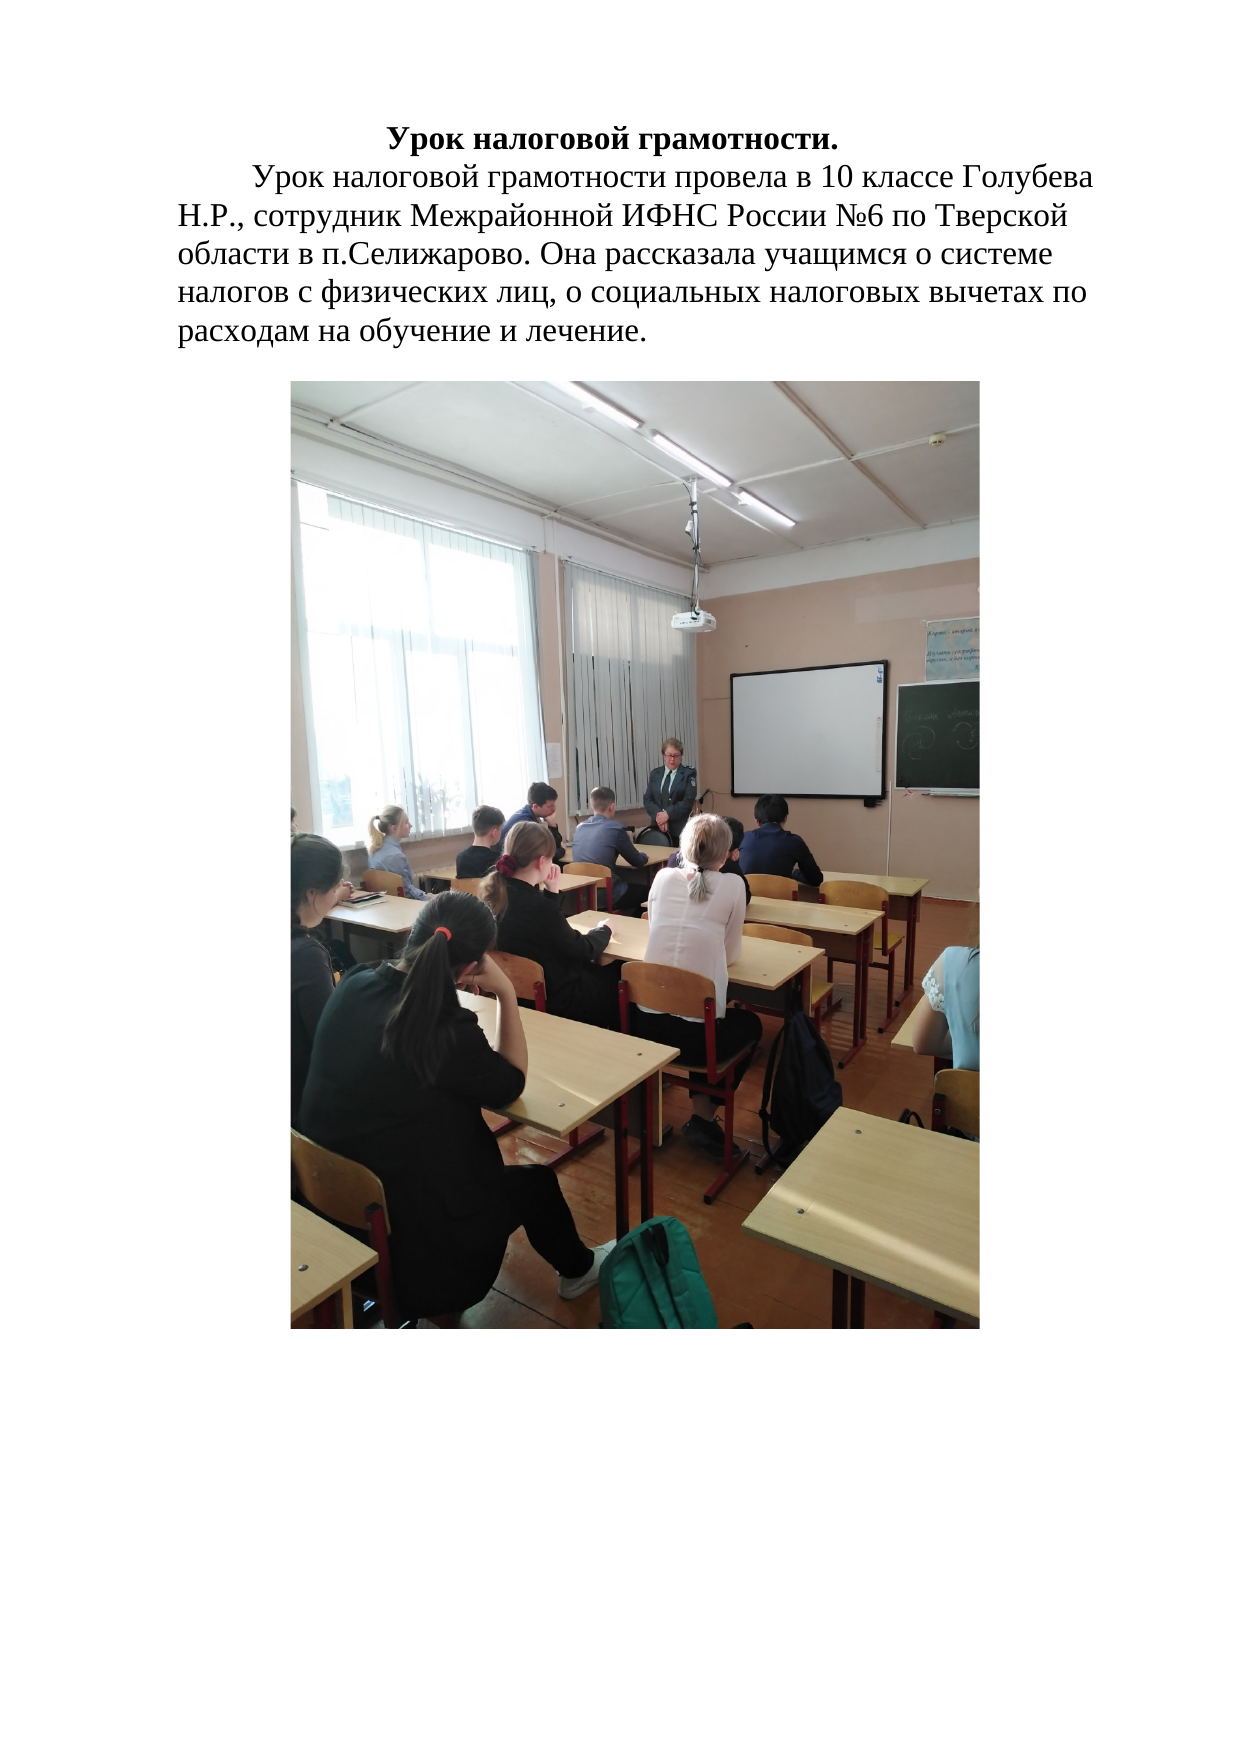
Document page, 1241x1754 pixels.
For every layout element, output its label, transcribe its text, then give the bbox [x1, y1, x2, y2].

text Урок налоговой грамотности провела в 10 классе Голубева Н.Р., сотрудник Межрайонной ИФНС России №6 по Тверской области в п.Селижарово. Она рассказала учащимся о системе налогов с физических лиц, о социальных налоговых вычетах по расходам на обучение и лечение. [177, 156, 1152, 348]
picture [290, 381, 980, 1329]
text Урок налоговой грамотности. [177, 118, 1152, 156]
